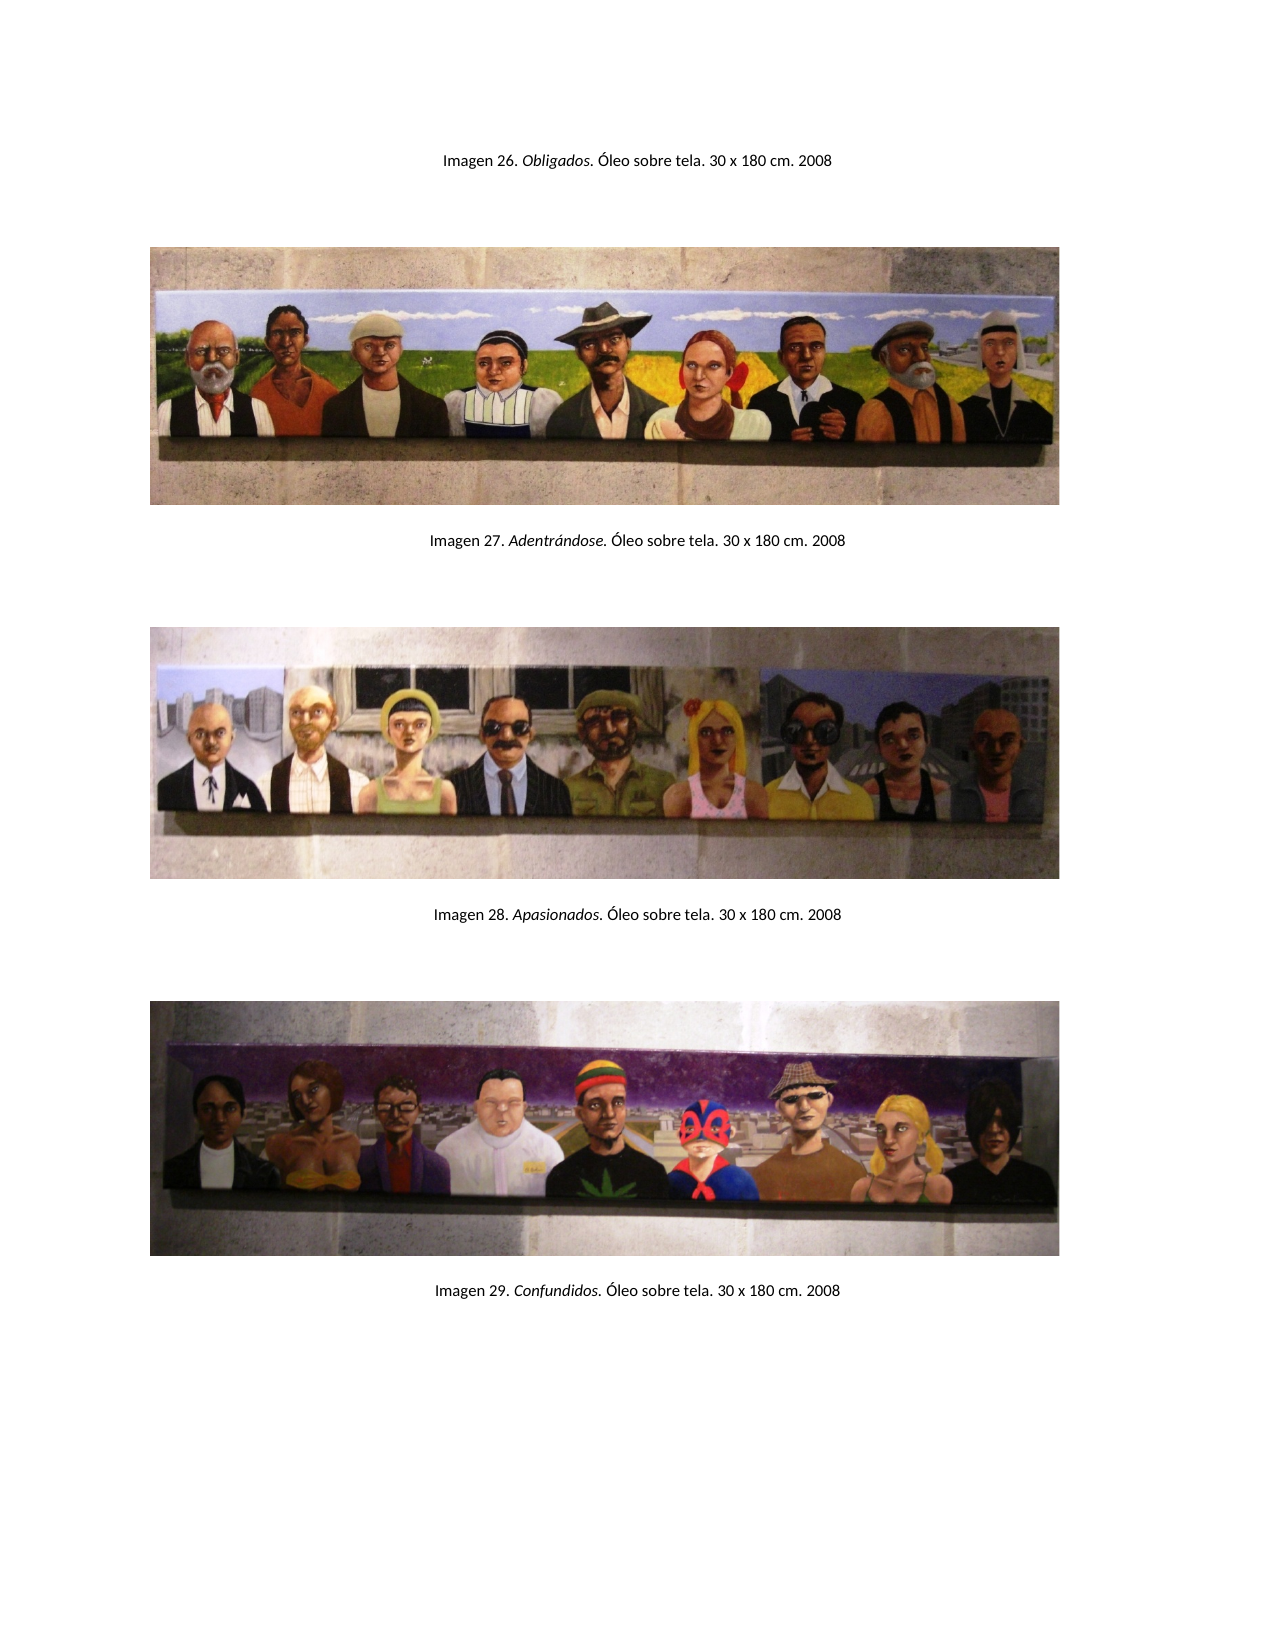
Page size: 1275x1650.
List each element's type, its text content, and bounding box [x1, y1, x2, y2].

picture [150, 1001, 1060, 1256]
text Imagen 29. Confundidos. Óleo sobre tela. 30 x . 2008 [150, 1281, 1125, 1301]
text Imagen 26. Obligados. Óleo sobre tela. 30 x . 2008 [150, 150, 1125, 170]
text Imagen 27. Adentrándose. Óleo sobre tela. 30 x . 2008 [150, 530, 1125, 550]
picture [150, 627, 1060, 879]
picture [150, 247, 1060, 505]
text Imagen 28. Apasionados. Óleo sobre tela. 30 x . 2008 [150, 904, 1125, 924]
